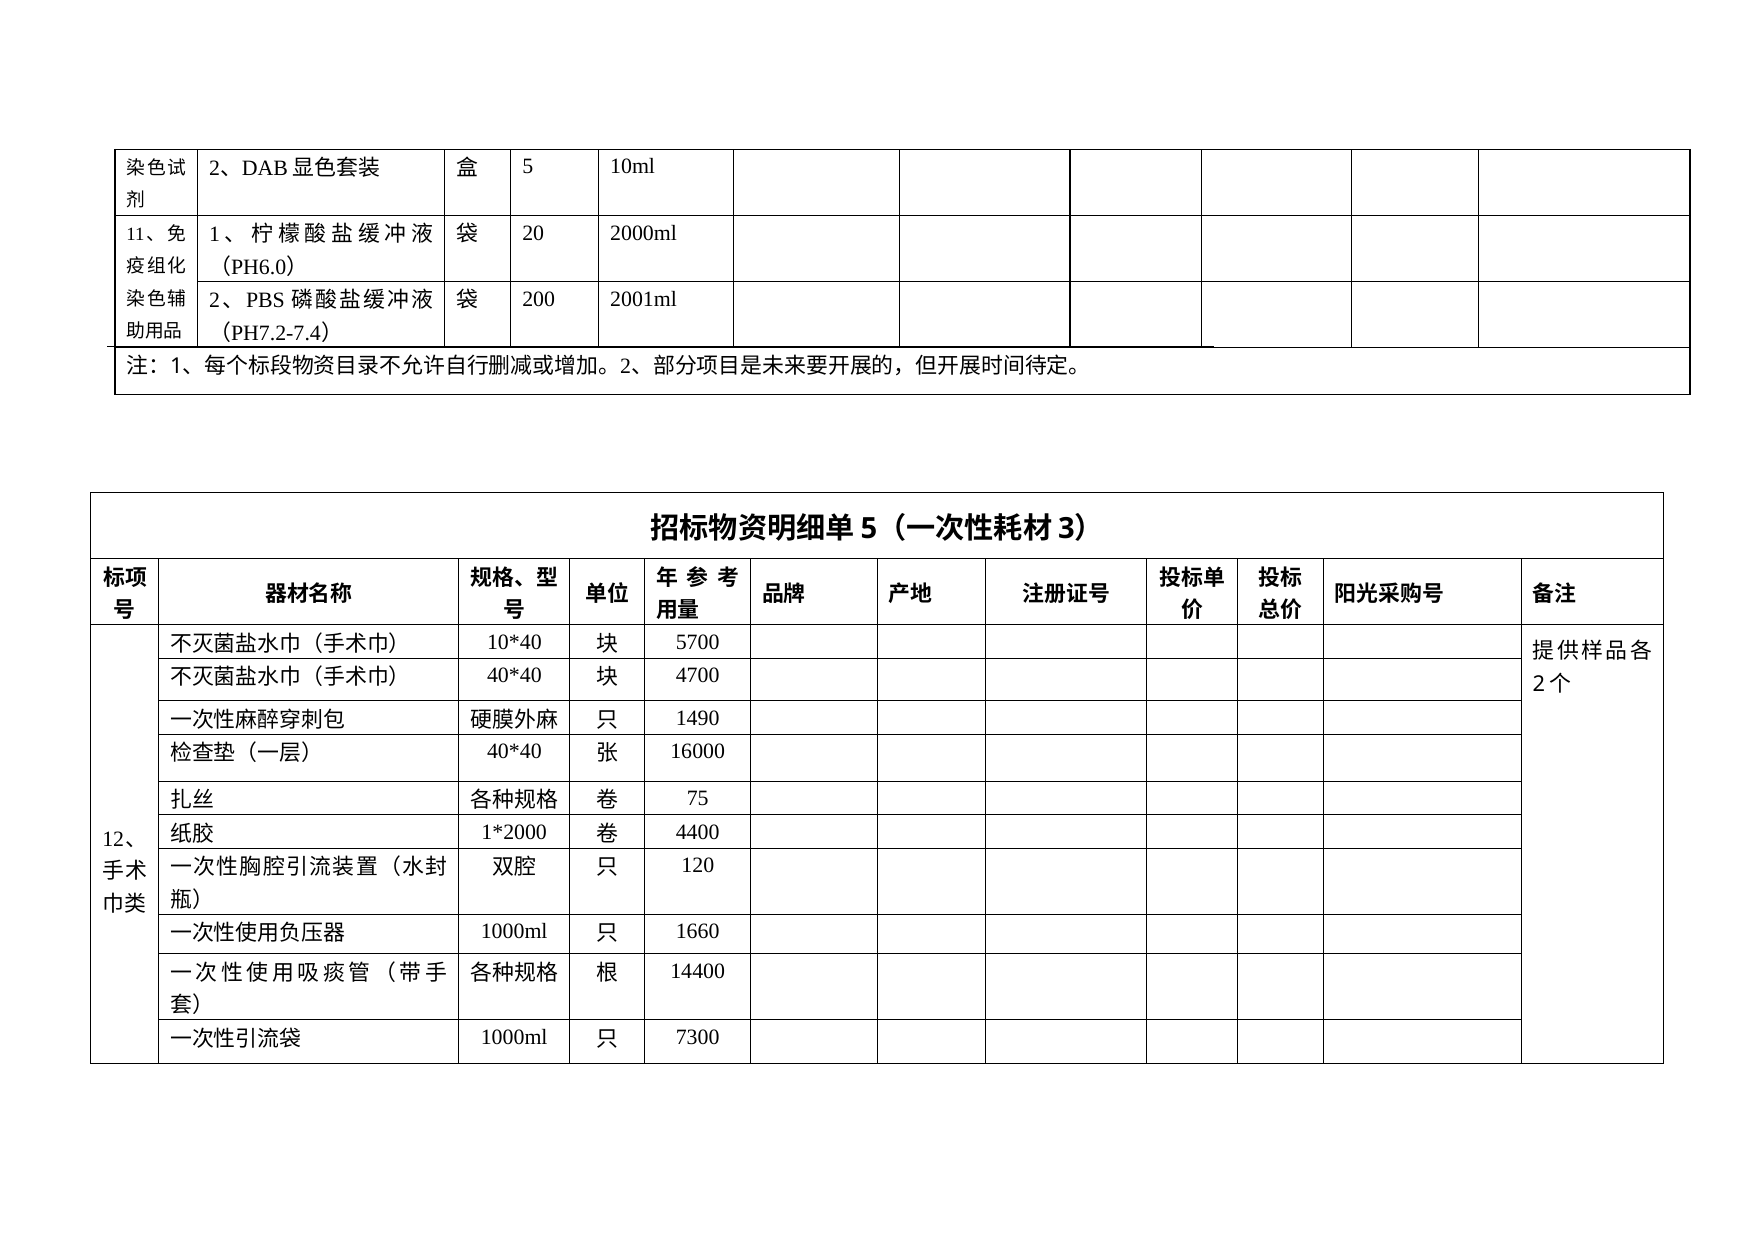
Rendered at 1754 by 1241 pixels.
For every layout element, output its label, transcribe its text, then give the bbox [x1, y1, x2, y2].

table_cell 一次性引流袋 [159, 1020, 458, 1063]
table_cell [734, 282, 899, 346]
table_cell 40*40 [459, 735, 569, 781]
table_cell [1324, 915, 1521, 953]
table_cell 器材名称 [159, 559, 458, 624]
table_cell 只 [570, 1020, 644, 1063]
table_cell [1202, 216, 1351, 281]
table_cell 11、免疫组化染色辅助用品 [116, 216, 197, 346]
table_cell 12、手术巾类 [91, 625, 158, 1063]
table_cell [878, 915, 985, 953]
table_cell 1*2000 [459, 815, 569, 848]
table_cell [1238, 1020, 1323, 1063]
table_cell 4700 [645, 659, 750, 700]
table_cell 2、PBS磷酸盐缓冲液（PH7.2-7.4） [198, 282, 444, 346]
table_cell [751, 1020, 877, 1063]
table_cell 各种规格 [459, 782, 569, 814]
table_cell [1479, 150, 1689, 215]
table_cell 硬膜外麻 [459, 701, 569, 734]
table_cell [751, 954, 877, 1019]
table_cell 一次性麻醉穿刺包 [159, 701, 458, 734]
table_cell [751, 849, 877, 914]
table_cell [1071, 150, 1201, 215]
table_cell [1324, 849, 1521, 914]
table_cell [1324, 659, 1521, 700]
table_header 招标物资明细单5（一次性耗材3） [91, 493, 1663, 558]
table_cell 只 [570, 701, 644, 734]
table_cell [1352, 282, 1478, 347]
table_cell 年参考用量 [645, 559, 750, 624]
table_cell [1147, 659, 1237, 700]
table_cell 20 [511, 216, 598, 281]
table_cell [1147, 815, 1237, 848]
table_cell [1238, 782, 1323, 814]
table_cell [1147, 625, 1237, 658]
table_cell 品牌 [751, 559, 877, 624]
table_cell 标项号 [91, 559, 158, 624]
table_cell [986, 701, 1146, 734]
table_cell 双腔 [459, 849, 569, 914]
table_cell 1490 [645, 701, 750, 734]
table_cell 1000ml [459, 1020, 569, 1063]
table_cell [1147, 782, 1237, 814]
table_cell 扎丝 [159, 782, 458, 814]
table_cell [878, 815, 985, 848]
table_cell [1324, 1020, 1521, 1063]
table_cell 注：1、每个标段物资目录不允许自行删减或增加。2、部分项目是未来要开展的，但开展时间待定。 [116, 348, 1689, 393]
table_cell 5 [511, 150, 598, 215]
table_cell 2000ml [599, 216, 733, 281]
table_cell [1479, 216, 1689, 281]
table_cell [986, 659, 1146, 700]
table_cell [1238, 849, 1323, 914]
table_cell [734, 216, 899, 281]
table_cell 卷 [570, 782, 644, 814]
table_cell 1、柠檬酸盐缓冲液（PH6.0） [198, 216, 444, 281]
table_cell 5700 [645, 625, 750, 658]
table_cell [878, 659, 985, 700]
table_cell 注册证号 [986, 559, 1146, 624]
table_cell [1324, 782, 1521, 814]
table_cell 规格、型号 [459, 559, 569, 624]
table_cell 投标单价 [1147, 559, 1237, 624]
table_cell [1147, 849, 1237, 914]
table_cell [1238, 954, 1323, 1019]
table_cell 2、DAB显色套装 [198, 150, 444, 215]
table_cell [900, 150, 1069, 215]
table_cell [751, 659, 877, 700]
table_cell [1202, 150, 1351, 215]
table_cell 不灭菌盐水巾（手术巾） [159, 625, 458, 658]
table_cell [1147, 954, 1237, 1019]
table_cell 75 [645, 782, 750, 814]
table_cell 袋 [445, 282, 510, 346]
table_cell 1660 [645, 915, 750, 953]
table_cell [751, 625, 877, 658]
table_cell 一次性胸腔引流装置（水封瓶） [159, 849, 458, 914]
table_cell 一次性使用负压器 [159, 915, 458, 953]
table_cell [1479, 282, 1689, 347]
table_cell [900, 216, 1069, 281]
table_cell 1000ml [459, 915, 569, 953]
table_cell [751, 815, 877, 848]
table_cell 不灭菌盐水巾（手术巾） [159, 659, 458, 700]
table_cell [986, 915, 1146, 953]
table_cell 10、免疫组化染色试剂 [116, 150, 197, 215]
table_cell [878, 625, 985, 658]
table_cell [878, 1020, 985, 1063]
table_cell 检查垫（一层） [159, 735, 458, 781]
table_cell [878, 782, 985, 814]
table_cell 200 [511, 282, 598, 346]
table_cell [1352, 150, 1478, 215]
table_cell 卷 [570, 815, 644, 848]
table_cell 14400 [645, 954, 750, 1019]
table_cell 根 [570, 954, 644, 1019]
table_cell [986, 735, 1146, 781]
table_cell [1324, 735, 1521, 781]
table_cell [751, 782, 877, 814]
table_cell 7300 [645, 1020, 750, 1063]
table_cell [1147, 735, 1237, 781]
table_cell [878, 735, 985, 781]
table_cell [878, 701, 985, 734]
table_cell [1238, 659, 1323, 700]
table_cell 4400 [645, 815, 750, 848]
table_cell [1071, 216, 1201, 281]
table_cell [1324, 815, 1521, 848]
table_cell 产地 [878, 559, 985, 624]
table_cell [1352, 216, 1478, 281]
table_cell [986, 954, 1146, 1019]
table_cell [1147, 701, 1237, 734]
table_cell [878, 954, 985, 1019]
table_cell 10ml [599, 150, 733, 215]
table_cell 阳光采购号 [1324, 559, 1521, 624]
table_cell 备注 [1522, 559, 1663, 624]
table_cell 16000 [645, 735, 750, 781]
table_cell 张 [570, 735, 644, 781]
table_cell [1238, 625, 1323, 658]
table_cell [986, 1020, 1146, 1063]
table_cell 袋 [445, 216, 510, 281]
table_cell [1238, 701, 1323, 734]
table_cell [1071, 282, 1201, 346]
table_cell 纸胶 [159, 815, 458, 848]
table_cell [986, 815, 1146, 848]
table_cell [734, 150, 899, 215]
table_cell 各种规格 [459, 954, 569, 1019]
table_cell [1238, 915, 1323, 953]
table_cell [986, 849, 1146, 914]
table_cell 只 [570, 849, 644, 914]
table_cell [1147, 1020, 1237, 1063]
table_cell [1202, 282, 1351, 347]
table_cell 块 [570, 625, 644, 658]
table_cell [1147, 915, 1237, 953]
table_cell [986, 782, 1146, 814]
table_cell [751, 915, 877, 953]
table_cell 提供样品各2个 [1522, 625, 1663, 1063]
table_cell 投标总价 [1238, 559, 1323, 624]
table_cell [986, 625, 1146, 658]
table_cell [878, 849, 985, 914]
table_cell [1324, 625, 1521, 658]
table_cell 单位 [570, 559, 644, 624]
table_cell 盒 [445, 150, 510, 215]
table_cell [751, 701, 877, 734]
table_cell 10*40 [459, 625, 569, 658]
table_cell 40*40 [459, 659, 569, 700]
table_cell 只 [570, 915, 644, 953]
table_cell [1238, 735, 1323, 781]
table_cell [1238, 815, 1323, 848]
table_cell 一次性使用吸痰管（带手套） [159, 954, 458, 1019]
table_cell [1324, 701, 1521, 734]
table_cell 120 [645, 849, 750, 914]
table_cell 块 [570, 659, 644, 700]
table_cell [900, 282, 1069, 346]
table_cell [751, 735, 877, 781]
table_cell [1324, 954, 1521, 1019]
table_cell 2001ml [599, 282, 733, 346]
